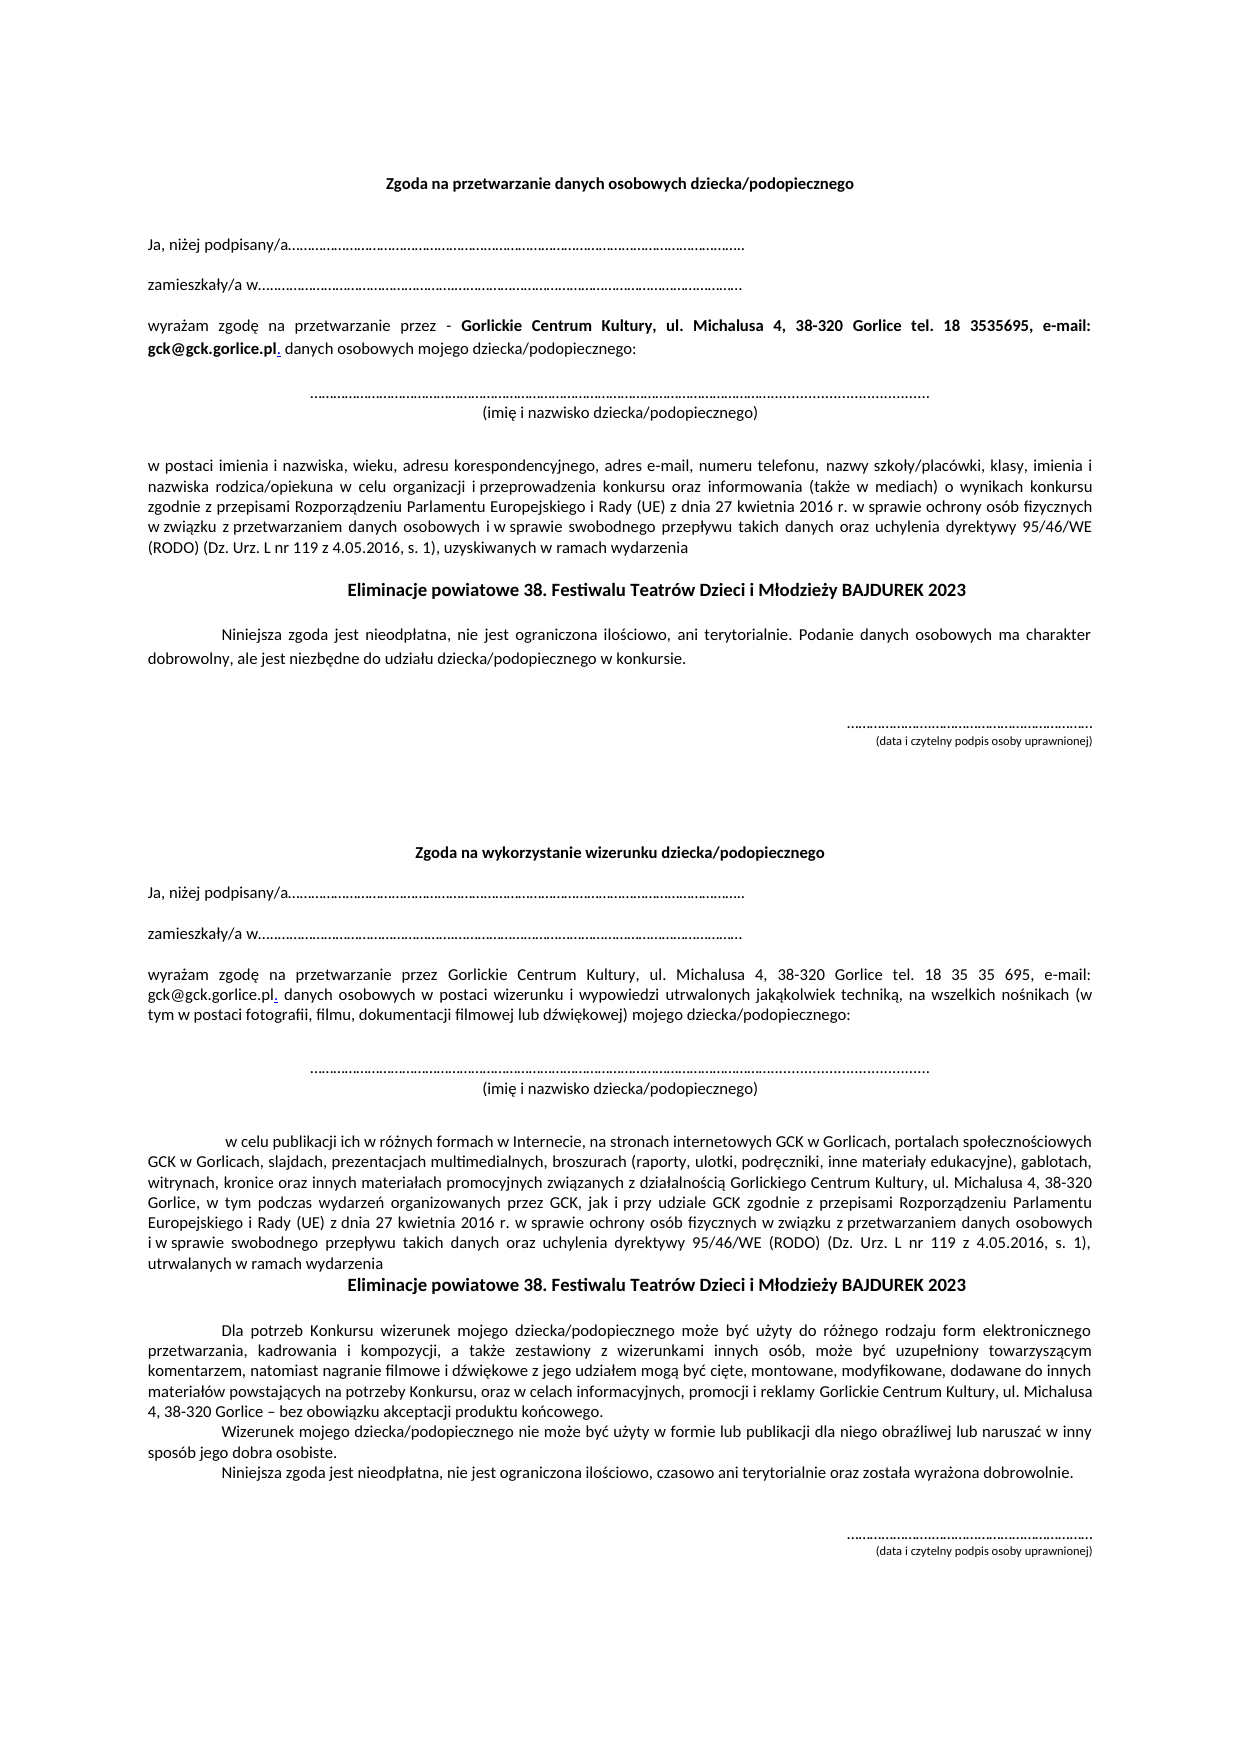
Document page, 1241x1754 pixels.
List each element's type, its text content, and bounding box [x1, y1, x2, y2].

text ………………….…………………………………… [148, 712, 1093, 733]
text w celu publikacji ich w różnych formach w Internecie, na stronach internetowych GCK w Gorlicach, portalach społecznościowych GCK w Gorlicach, slajdach, prezentacjach multimedialnych, broszurach (raporty, ulotki, podręczniki, inne materiały edukacyjne), gablotach, witrynach, kronice oraz innych materiałach promocyjnych związanych z działalnością Gorlickiego Centrum Kultury, ul. Michalusa 4, 38-320 Gorlice, w tym podczas wydarzeń organizowanych przez GCK, jak i przy udziale GCK zgodnie z przepisami Rozporządzeniu Parlamentu Europejskiego i Rady (UE) z dnia 27 kwietnia 2016 r. w sprawie ochrony osób fizycznych w związku z przetwarzaniem danych osobowych i w sprawie swobodnego przepływu takich danych oraz uchylenia dyrektywy 95/46/WE (RODO) (Dz. Urz. L nr 119 z 4.05.2016, s. 1), utrwalanych w ramach wydarzenia [148, 1131, 1093, 1273]
text Niniejsza zgoda jest nieodpłatna, nie jest ograniczona ilościowo, czasowo ani terytorialnie oraz została wyrażona dobrowolnie. [148, 1462, 1093, 1483]
text ………………….…………………………………… [148, 1523, 1093, 1543]
text …………………………………………………………………………………………………………...................................... [148, 1058, 1093, 1078]
text Dla potrzeb Konkursu wizerunek mojego dziecka/podopiecznego może być użyty do różnego rodzaju form elektronicznego przetwarzania, kadrowania i kompozycji, a także zestawiony z wizerunkami innych osób, może być uzupełniony towarzyszącym komentarzem, natomiast nagranie filmowe i dźwiękowe z jego udziałem mogą być cięte, montowane, modyfikowane, dodawane do innych materiałów powstających na potrzeby Konkursu, oraz w celach informacyjnych, promocji i reklamy Gorlickie Centrum Kultury, ul. Michalusa 4, 38-320 Gorlice – bez obowiązku akceptacji produktu końcowego. [148, 1320, 1093, 1422]
text …………………………………………………………………………………………………………...................................... [148, 382, 1093, 402]
text Eliminacje powiatowe 38. Festiwalu Teatrów Dzieci i Młodzieży BAJDUREK 2023 [148, 1273, 1093, 1296]
text zamieszkały/a w…..……………………………………….………………………………………………………………… [148, 274, 1093, 295]
text Ja, niżej podpisany/a……………………………………………………………………………………………………….. [148, 234, 1093, 254]
text Niniejsza zgoda jest nieodpłatna, nie jest ograniczona ilościowo, ani terytorialnie. Podanie danych osobowych ma charakter dobrowolny, ale jest niezbędne do udziału dziecka/podopiecznego w konkursie. [148, 625, 1093, 668]
text (imię i nazwisko dziecka/podopiecznego) [148, 402, 1093, 423]
text Zgoda na przetwarzanie danych osobowych dziecka/podopiecznego [148, 173, 1093, 193]
text w postaci imienia i nazwiska, wieku, adresu korespondencyjnego, adres e-mail, numeru telefonu, nazwy szkoły/placówki, klasy, imienia i nazwiska rodzica/opiekuna w celu organizacji i przeprowadzenia konkursu oraz informowania (także w mediach) o wynikach konkursu zgodnie z przepisami Rozporządzeniu Parlamentu Europejskiego i Rady (UE) z dnia 27 kwietnia 2016 r. w sprawie ochrony osób fizycznych w związku z przetwarzaniem danych osobowych i w sprawie swobodnego przepływu takich danych oraz uchylenia dyrektywy 95/46/WE (RODO) (Dz. Urz. L nr 119 z 4.05.2016, s. 1), uzyskiwanych w ramach wydarzenia [148, 456, 1093, 557]
text Eliminacje powiatowe 38. Festiwalu Teatrów Dzieci i Młodzieży BAJDUREK 2023 [148, 578, 1093, 601]
text zamieszkały/a w…..……………………………………….………………………………………………………………… [148, 923, 1093, 944]
text Zgoda na wykorzystanie wizerunku dziecka/podopiecznego [148, 842, 1093, 862]
text Wizerunek mojego dziecka/podopiecznego nie może być użyty w formie lub publikacji dla niego obraźliwej lub naruszać w inny sposób jego dobra osobiste. [148, 1422, 1093, 1462]
text Ja, niżej podpisany/a……………………………………………………………………………………………………….. [148, 883, 1093, 903]
text (imię i nazwisko dziecka/podopiecznego) [148, 1078, 1093, 1098]
text (data i czytelny podpis osoby uprawnionej) [148, 1543, 1093, 1559]
text wyrażam zgodę na przetwarzanie przez - Gorlickie Centrum Kultury, ul. Michalusa 4, 38-320 Gorlice tel. 18 3535695, e-mail: gck@gck.gorlice.pl. danych osobowych mojego dziecka/podopiecznego: [148, 315, 1093, 359]
text wyrażam zgodę na przetwarzanie przez Gorlickie Centrum Kultury, ul. Michalusa 4, 38-320 Gorlice tel. 18 35 35 695, e-mail: gck@gck.gorlice.pl. danych osobowych w postaci wizerunku i wypowiedzi utrwalonych jakąkolwiek techniką, na wszelkich nośnikach (w tym w postaci fotografii, filmu, dokumentacji filmowej lub dźwiękowej) mojego dziecka/podopiecznego: [148, 964, 1093, 1025]
text (data i czytelny podpis osoby uprawnionej) [148, 733, 1093, 748]
